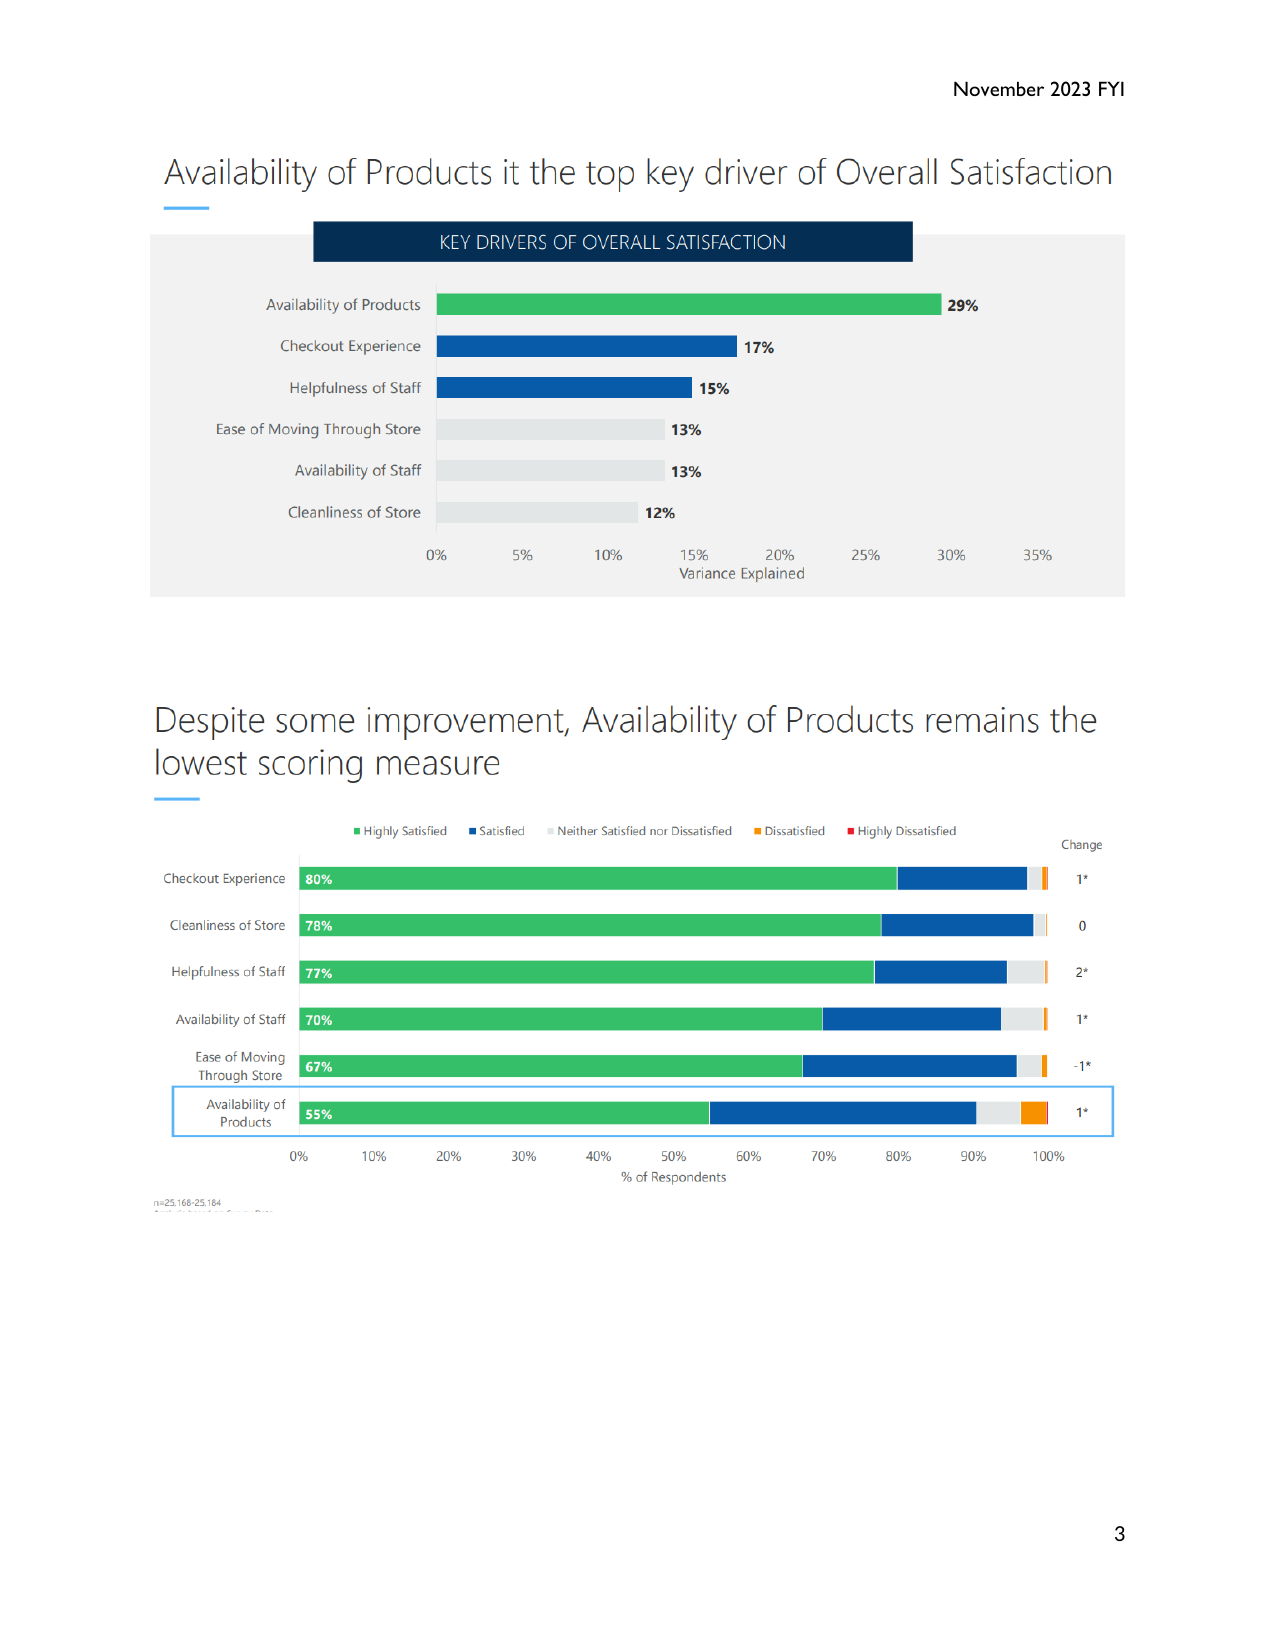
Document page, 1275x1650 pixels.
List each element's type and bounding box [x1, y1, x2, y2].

picture [150, 150, 1125, 597]
picture [150, 700, 1125, 1212]
